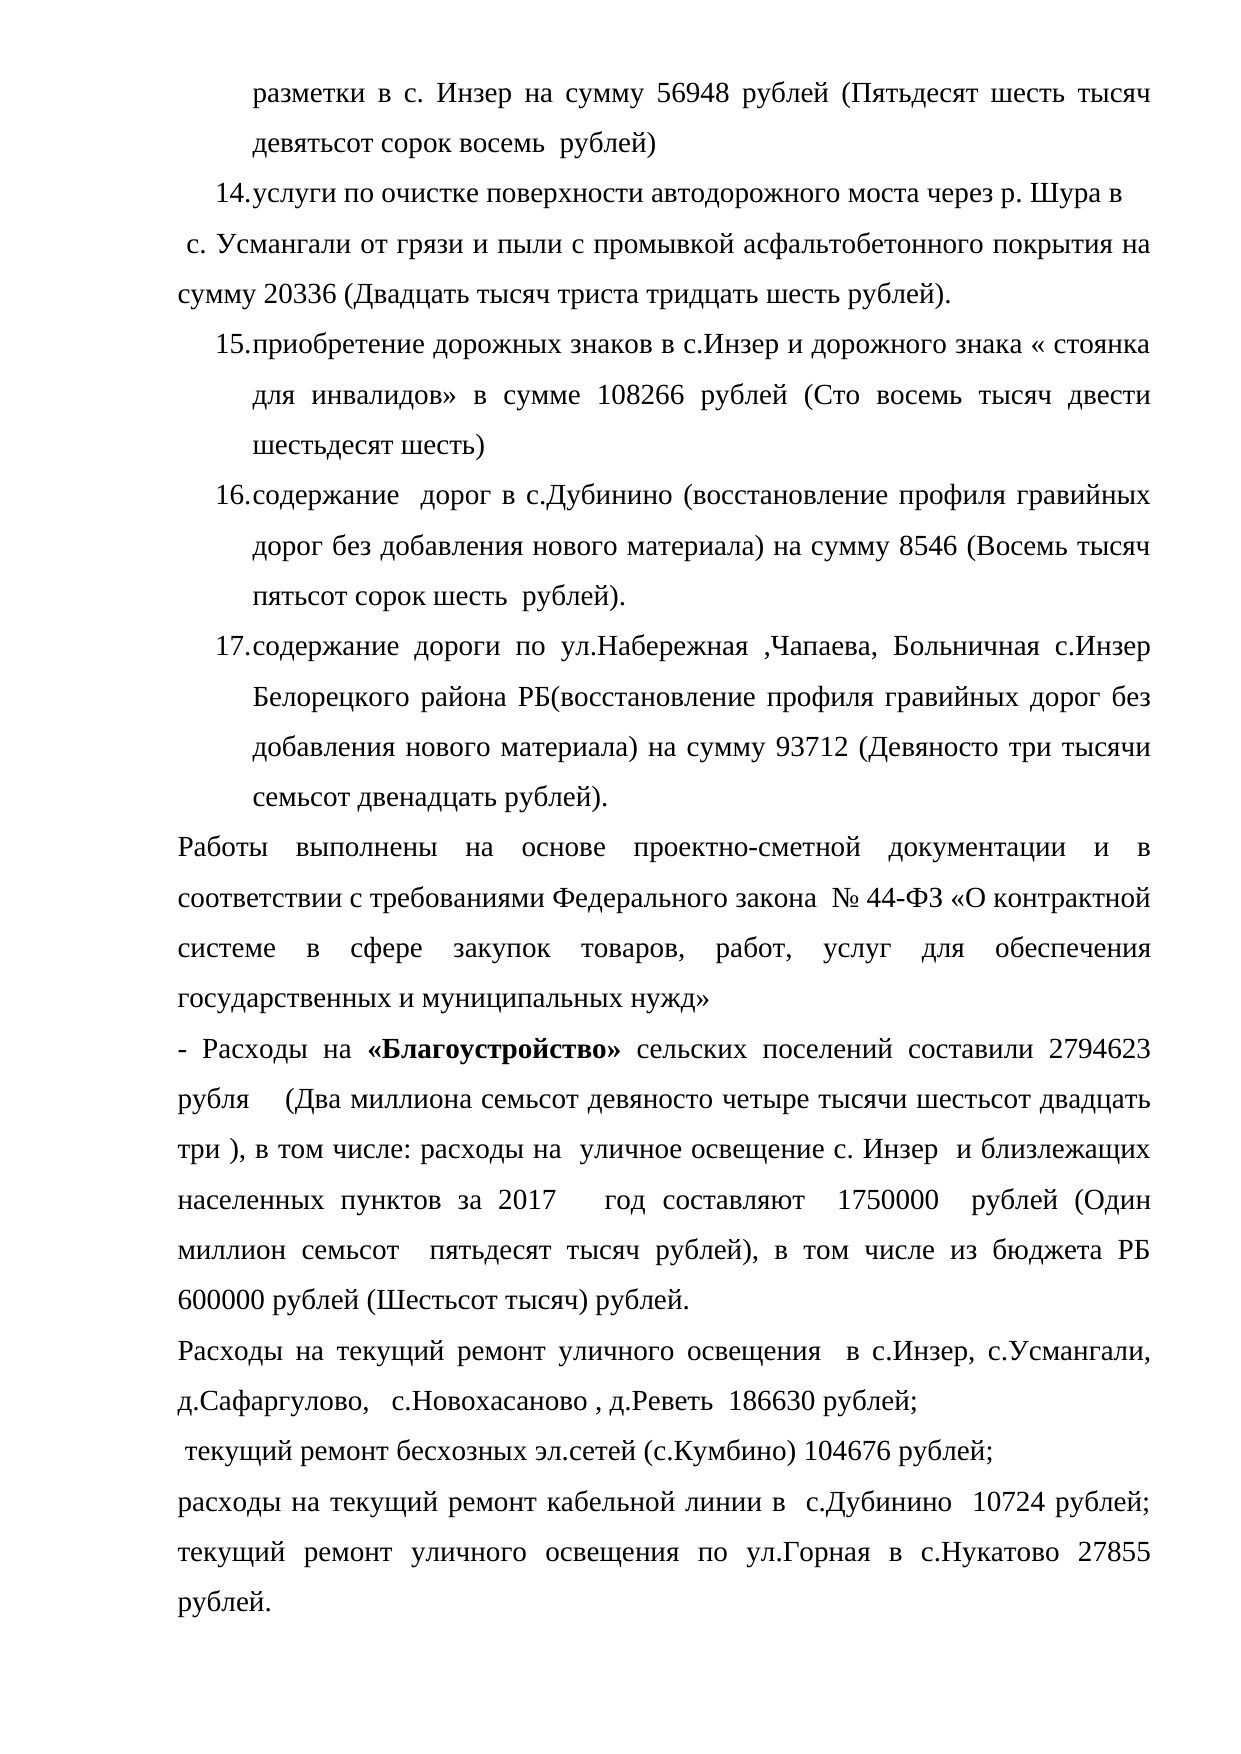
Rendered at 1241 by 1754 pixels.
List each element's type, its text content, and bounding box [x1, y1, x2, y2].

text Расходы на текущий ремонт уличного освещения в с.Инзер, с.Усмангали, д.Сафаргулово, с.Новохасаново , д.Реветь 186630 рублей; [177, 1333, 1152, 1417]
list содержание дороги по ул.Набережная ,Чапаева, Больничная с.Инзер Белорецкого района РБ(восстановление профиля гравийных дорог без добавления нового материала) на сумму 93712 (Девяносто три тысячи семьсот двенадцать рублей). [215, 628, 1152, 813]
text расходы на текущий ремонт кабельной линии в с.Дубинино 10724 рублей; текущий ремонт уличного освещения по ул.Горная в с.Нукатово 27855 рублей. [177, 1484, 1152, 1618]
text с. Усмангали от грязи и пыли с промывкой асфальтобетонного покрытия на сумму 20336 (Двадцать тысяч триста тридцать шесть рублей). [177, 226, 1152, 310]
text - Расходы на «Благоустройство» сельских поселений составили 2794623 рубля (Два миллиона семьсот девяносто четыре тысячи шестьсот двадцать три ), в том числе: расходы на уличное освещение с. Инзер и близлежащих населенных пунктов за 2017 год составляют 1750000 рублей (Один миллион семьсот пятьдесят тысяч рублей), в том числе из бюджета РБ 600000 рублей (Шестьсот тысяч) рублей. [177, 1031, 1152, 1316]
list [215, 75, 1152, 159]
list услуги по очистке поверхности автодорожного моста через р. Шура в [215, 176, 1152, 209]
text текущий ремонт бесхозных эл.сетей (с.Кумбино) 104676 рублей; [177, 1433, 1152, 1467]
text Работы выполнены на основе проектно-сметной документации и в соответствии с требованиями Федерального закона № 44-ФЗ «О контрактной системе в сфере закупок товаров, работ, услуг для обеспечения государственных и муниципальных нужд» [177, 829, 1152, 1014]
list приобретение дорожных знаков в с.Инзер и дорожного знака « стоянка для инвалидов» в сумме 108266 рублей (Сто восемь тысяч двести шестьдесят шесть) [215, 326, 1152, 461]
list содержание дорог в с.Дубинино (восстановление профиля гравийных дорог без добавления нового материала) на сумму 8546 (Восемь тысяч пятьсот сорок шесть рублей). [215, 477, 1152, 612]
